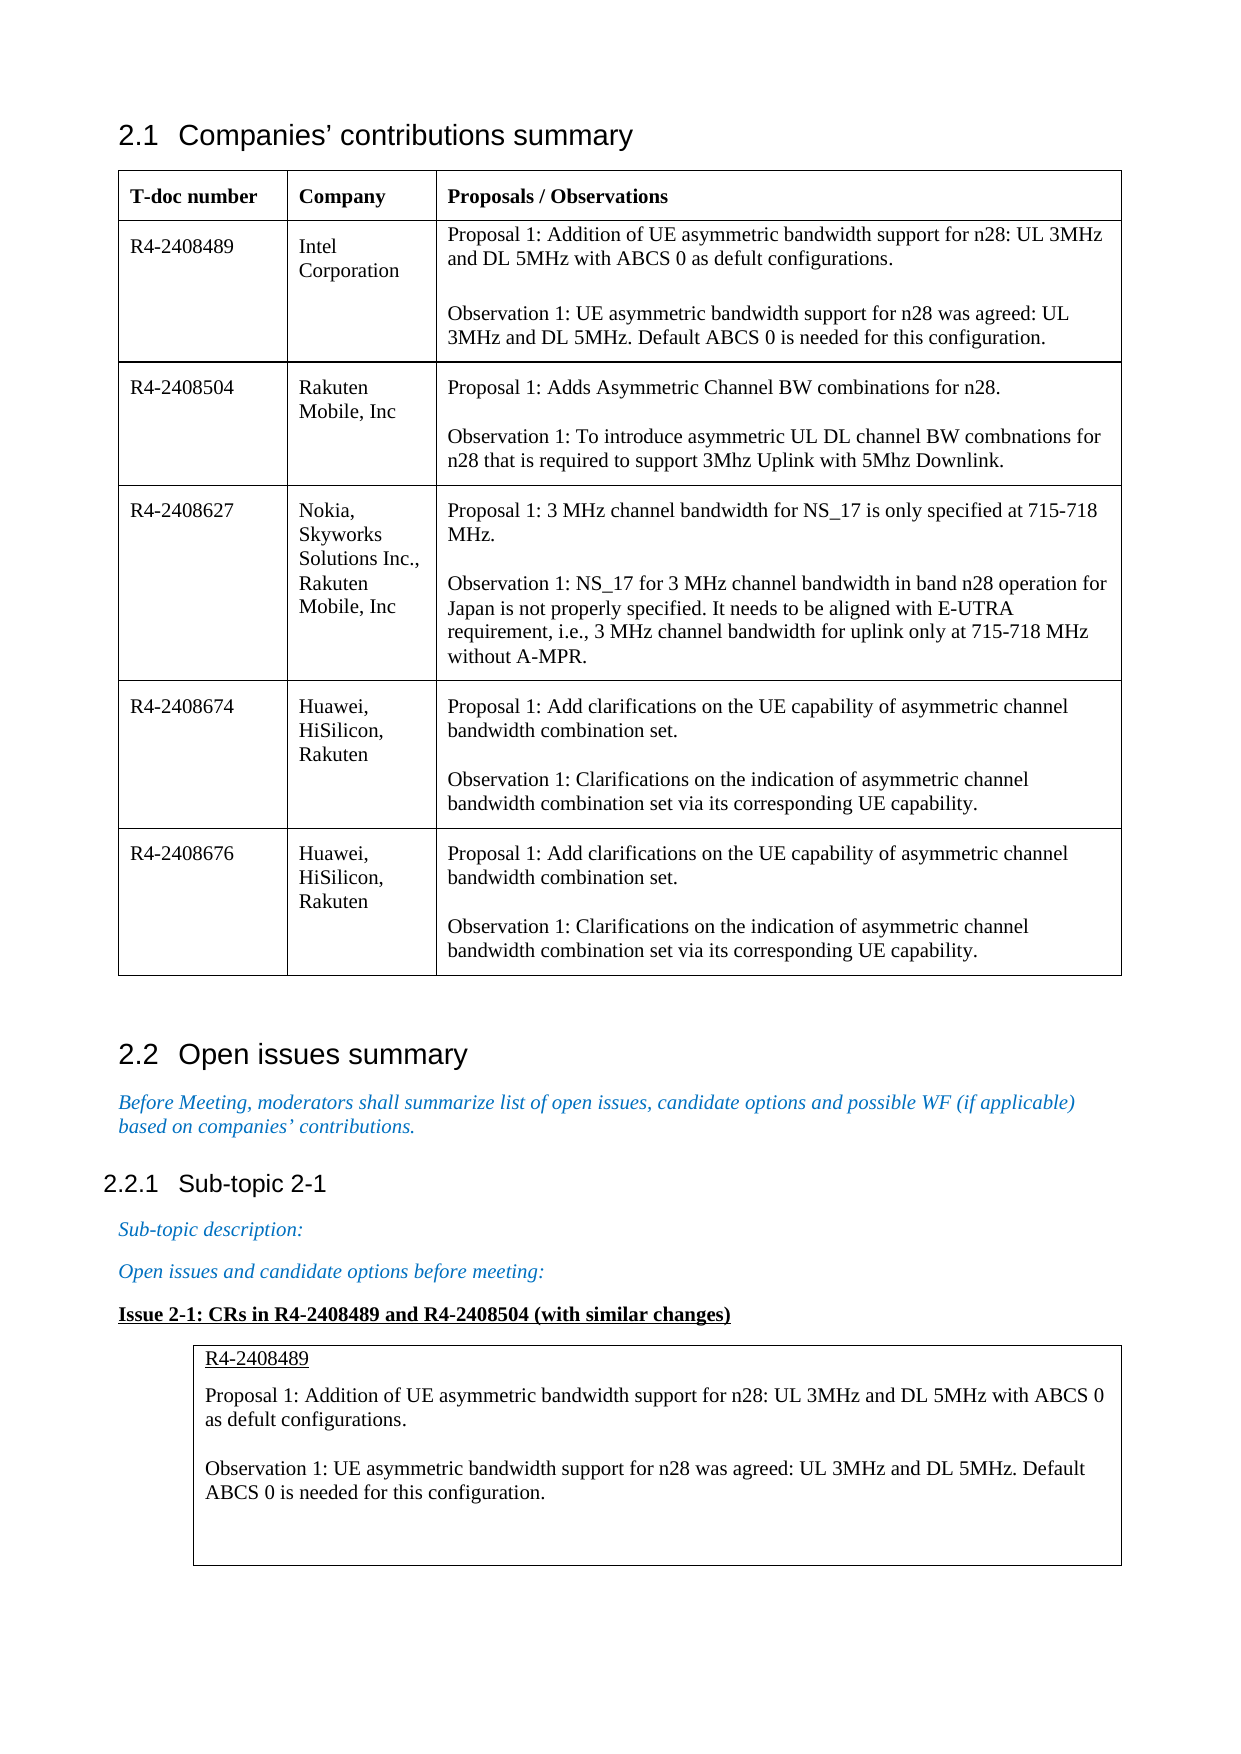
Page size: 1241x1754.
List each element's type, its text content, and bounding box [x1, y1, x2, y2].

table_cell Proposal 1: Add clarifications on the UE capability of asymmetric channel bandwidth combination set. Observation 1: Clarifications on the indication of asymmetric channel bandwidth combination set via its corresponding UE capability. [437, 829, 1121, 975]
subtitle Open issues summary [118, 1037, 1122, 1071]
table_cell R4-2408676 [119, 829, 287, 975]
table_cell Rakuten Mobile, Inc [288, 363, 436, 485]
table_header Company [288, 171, 436, 220]
table_cell R4-2408489 [119, 221, 287, 361]
table_cell Intel Corporation [288, 221, 436, 361]
subtitle Sub-topic 2-1 [103, 1169, 1122, 1198]
text Before Meeting, moderators shall summarize list of open issues, candidate options and possible WF (if applicable) based on companies’ contributions. [118, 1089, 1122, 1138]
table_cell Proposal 1: 3 MHz channel bandwidth for NS_17 is only specified at 715-718 MHz. Observation 1: NS_17 for 3 MHz channel bandwidth in band n28 operation for Japan is not properly specified. It needs to be aligned with E-UTRA requirement, i.e., 3 MHz channel bandwidth for uplink only at 715-718 MHz without A-MPR. [437, 486, 1121, 680]
table_cell R4-2408627 [119, 486, 287, 680]
table_cell Proposal 1: Adds Asymmetric Channel BW combinations for n28. Observation 1: To introduce asymmetric UL DL channel BW combnations for n28 that is required to support 3Mhz Uplink with 5Mhz Downlink. [437, 363, 1121, 485]
table_header T-doc number [119, 171, 287, 220]
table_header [194, 1346, 1121, 1565]
table_cell Huawei, HiSilicon, Rakuten [288, 829, 436, 975]
table_cell R4-2408674 [119, 681, 287, 827]
text Issue 2-1: CRs in R4-2408489 and R4-2408504 (with similar changes) [118, 1302, 1122, 1326]
text Open issues and candidate options before meeting: [118, 1259, 1122, 1283]
table_cell Huawei, HiSilicon, Rakuten [288, 681, 436, 827]
subtitle Companies’ contributions summary [118, 118, 1122, 152]
table_cell Nokia, Skyworks Solutions Inc., Rakuten Mobile, Inc [288, 486, 436, 680]
table_header Proposals / Observations [437, 171, 1121, 220]
table_cell Proposal 1: Add clarifications on the UE capability of asymmetric channel bandwidth combination set. Observation 1: Clarifications on the indication of asymmetric channel bandwidth combination set via its corresponding UE capability. [437, 681, 1121, 827]
table_cell Proposal 1: Addition of UE asymmetric bandwidth support for n28: UL 3MHz and DL 5MHz with ABCS 0 as defult configurations. Observation 1: UE asymmetric bandwidth support for n28 was agreed: UL 3MHz and DL 5MHz. Default ABCS 0 is needed for this configuration. [437, 221, 1121, 361]
table_cell R4-2408504 [119, 363, 287, 485]
text Sub-topic description: [118, 1216, 1122, 1241]
